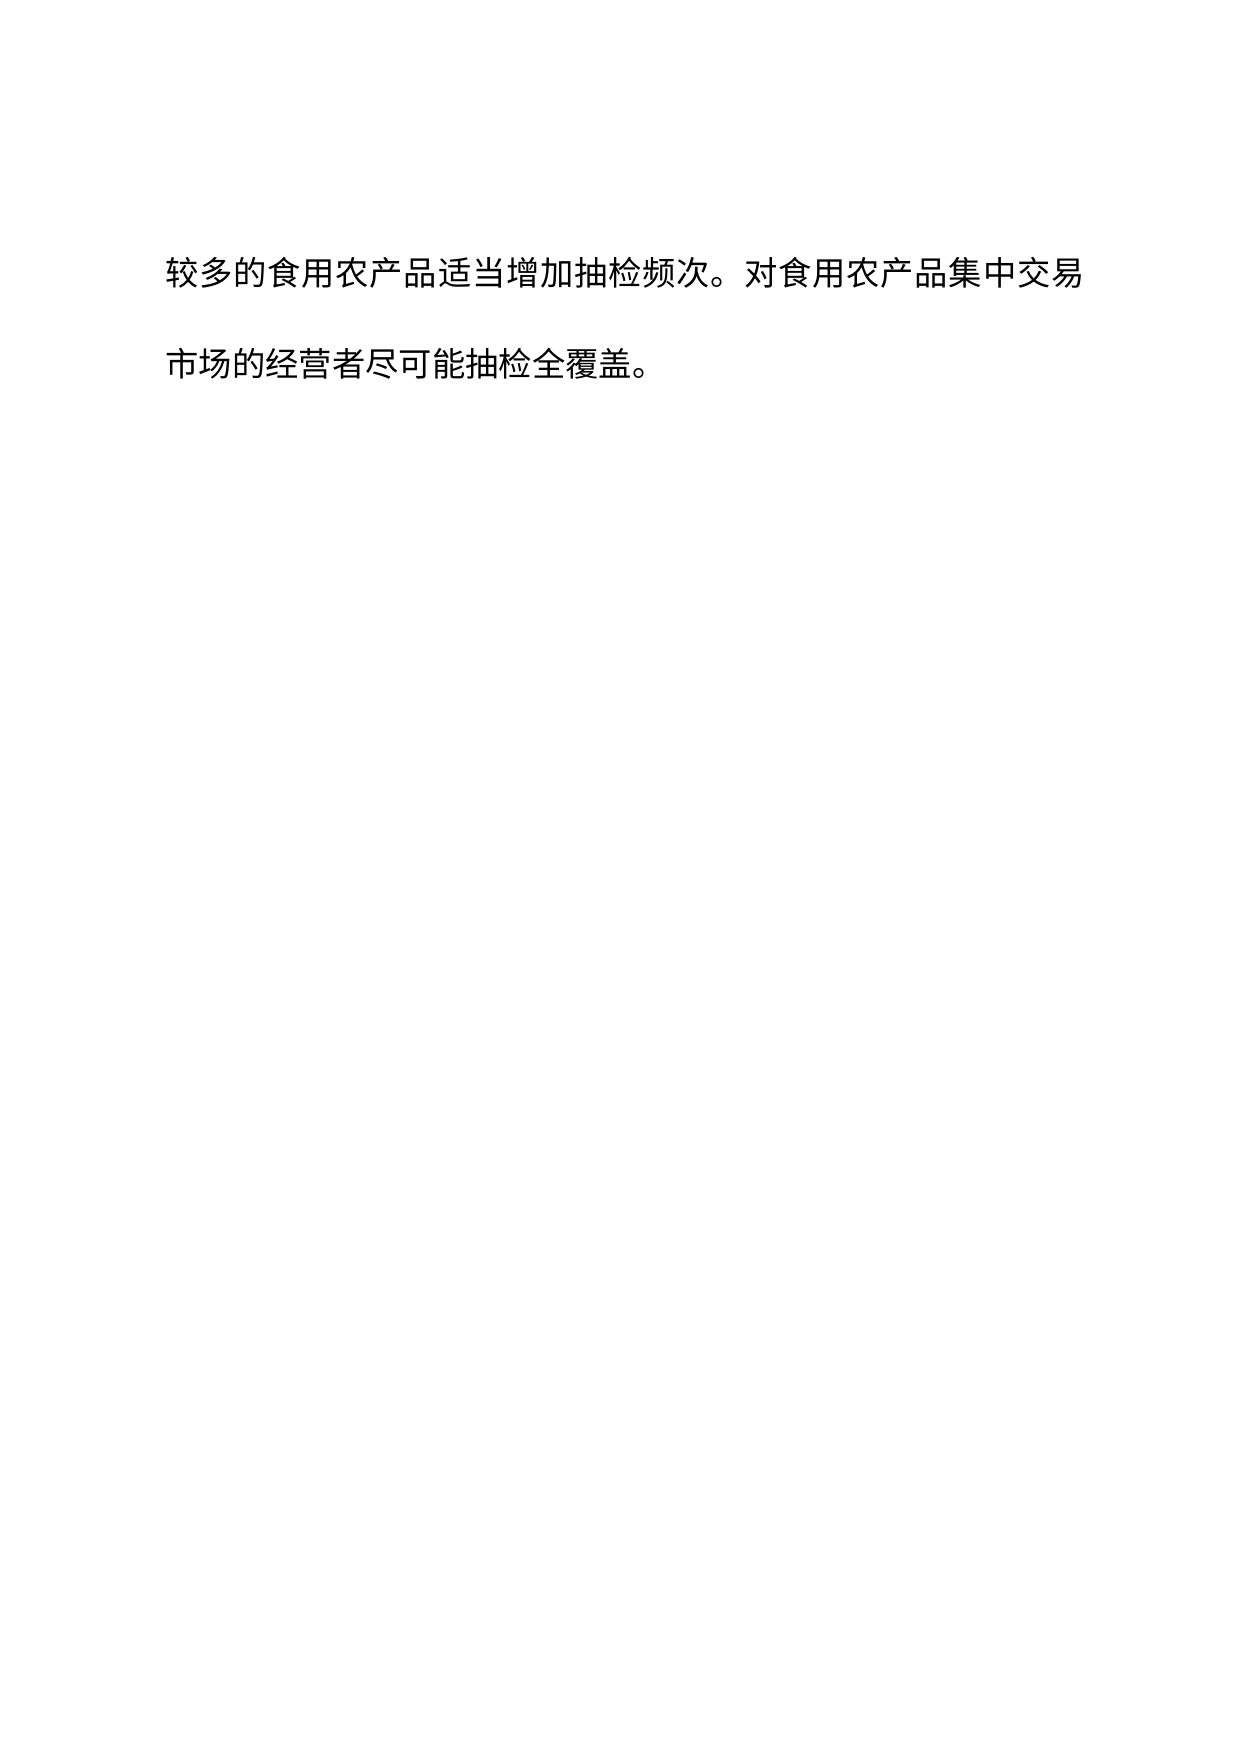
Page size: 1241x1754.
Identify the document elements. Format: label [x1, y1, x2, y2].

text [165, 226, 1087, 407]
